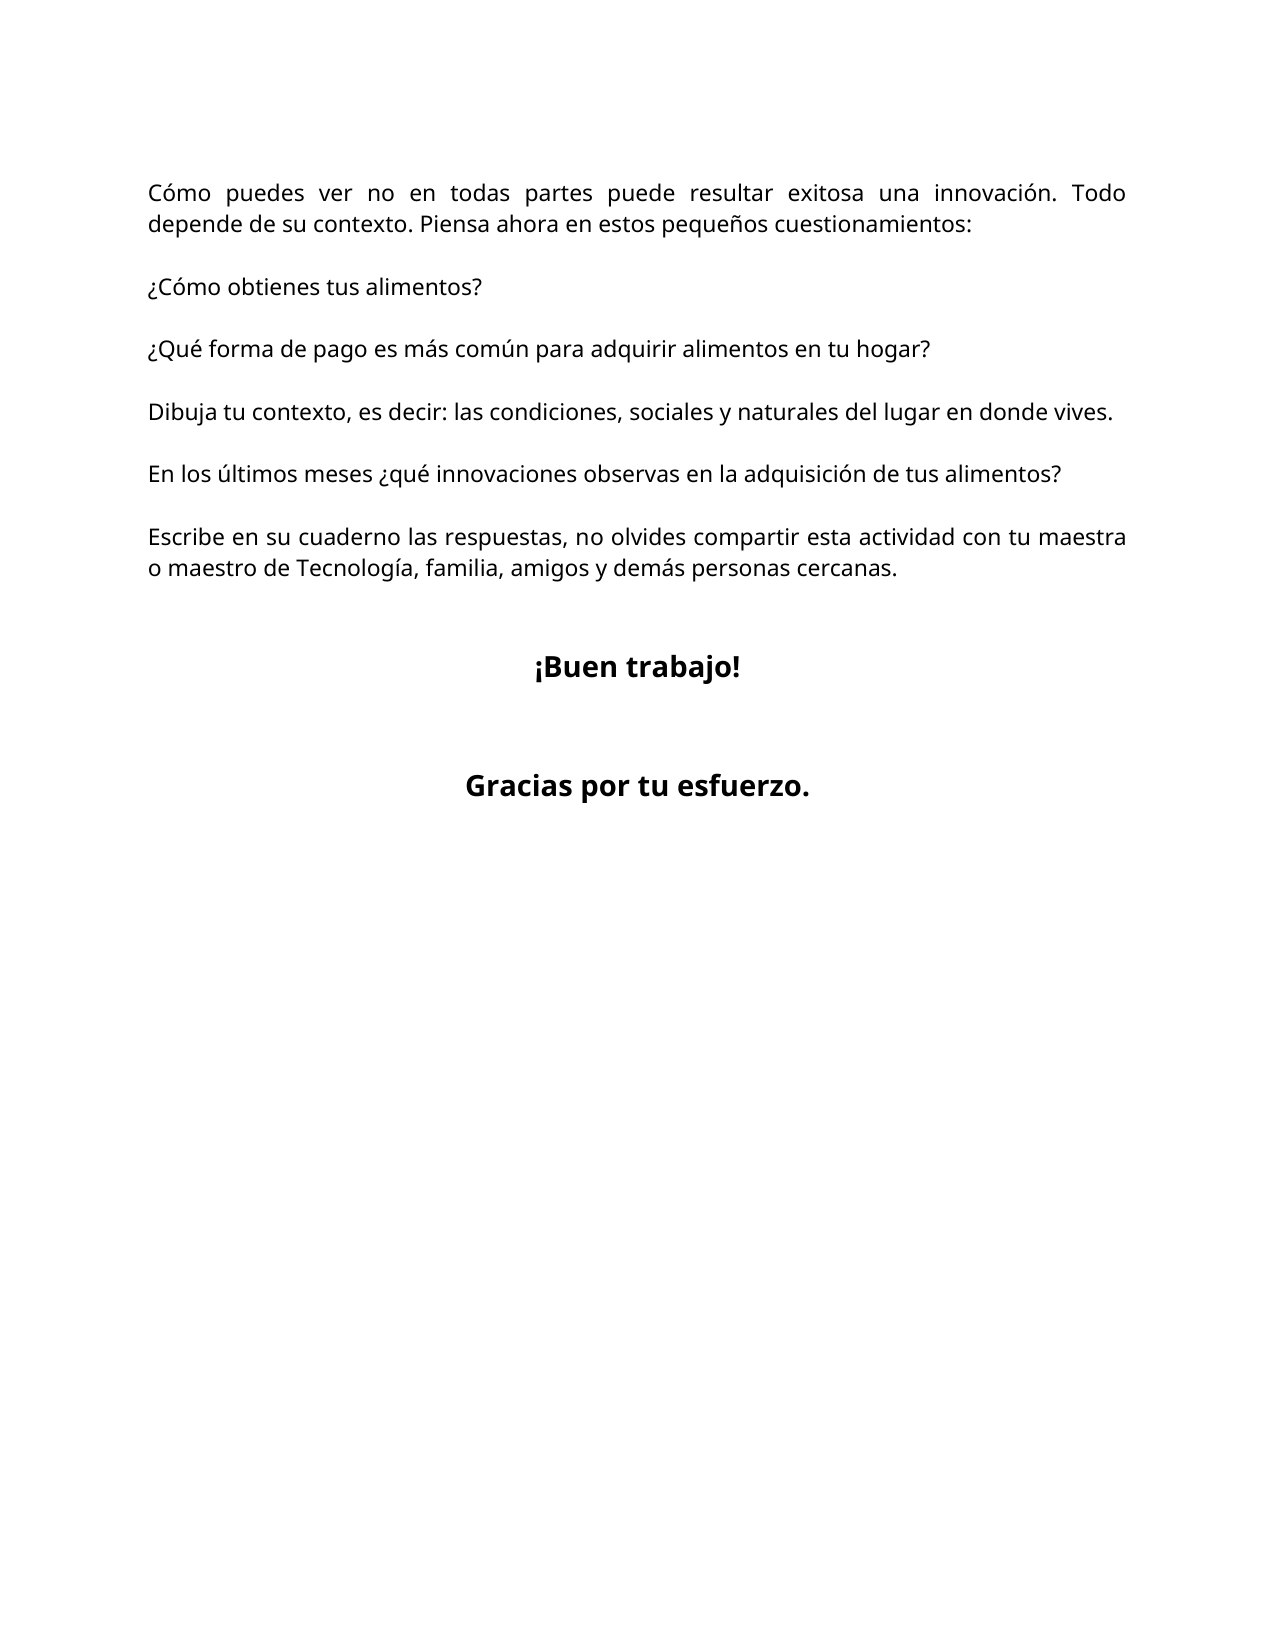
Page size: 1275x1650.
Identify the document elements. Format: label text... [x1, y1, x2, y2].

text ¿Qué forma de pago es más común para adquirir alimentos en tu hogar? [148, 333, 1127, 365]
text ¡Buen trabajo! [148, 646, 1127, 686]
text Cómo puedes ver no en todas partes puede resultar exitosa una innovación. Todo depende de su contexto. Piensa ahora en estos pequeños cuestionamientos: [148, 177, 1127, 240]
text Escribe en su cuaderno las respuestas, no olvides compartir esta actividad con tu maestra o maestro de Tecnología, familia, amigos y demás personas cercanas. [148, 521, 1127, 583]
text ¿Cómo obtienes tus alimentos? [148, 271, 1127, 302]
text Gracias por tu esfuerzo. [148, 765, 1127, 805]
text En los últimos meses ¿qué innovaciones observas en la adquisición de tus alimentos? [148, 458, 1127, 490]
text Dibuja tu contexto, es decir: las condiciones, sociales y naturales del lugar en donde vives. [148, 396, 1127, 427]
